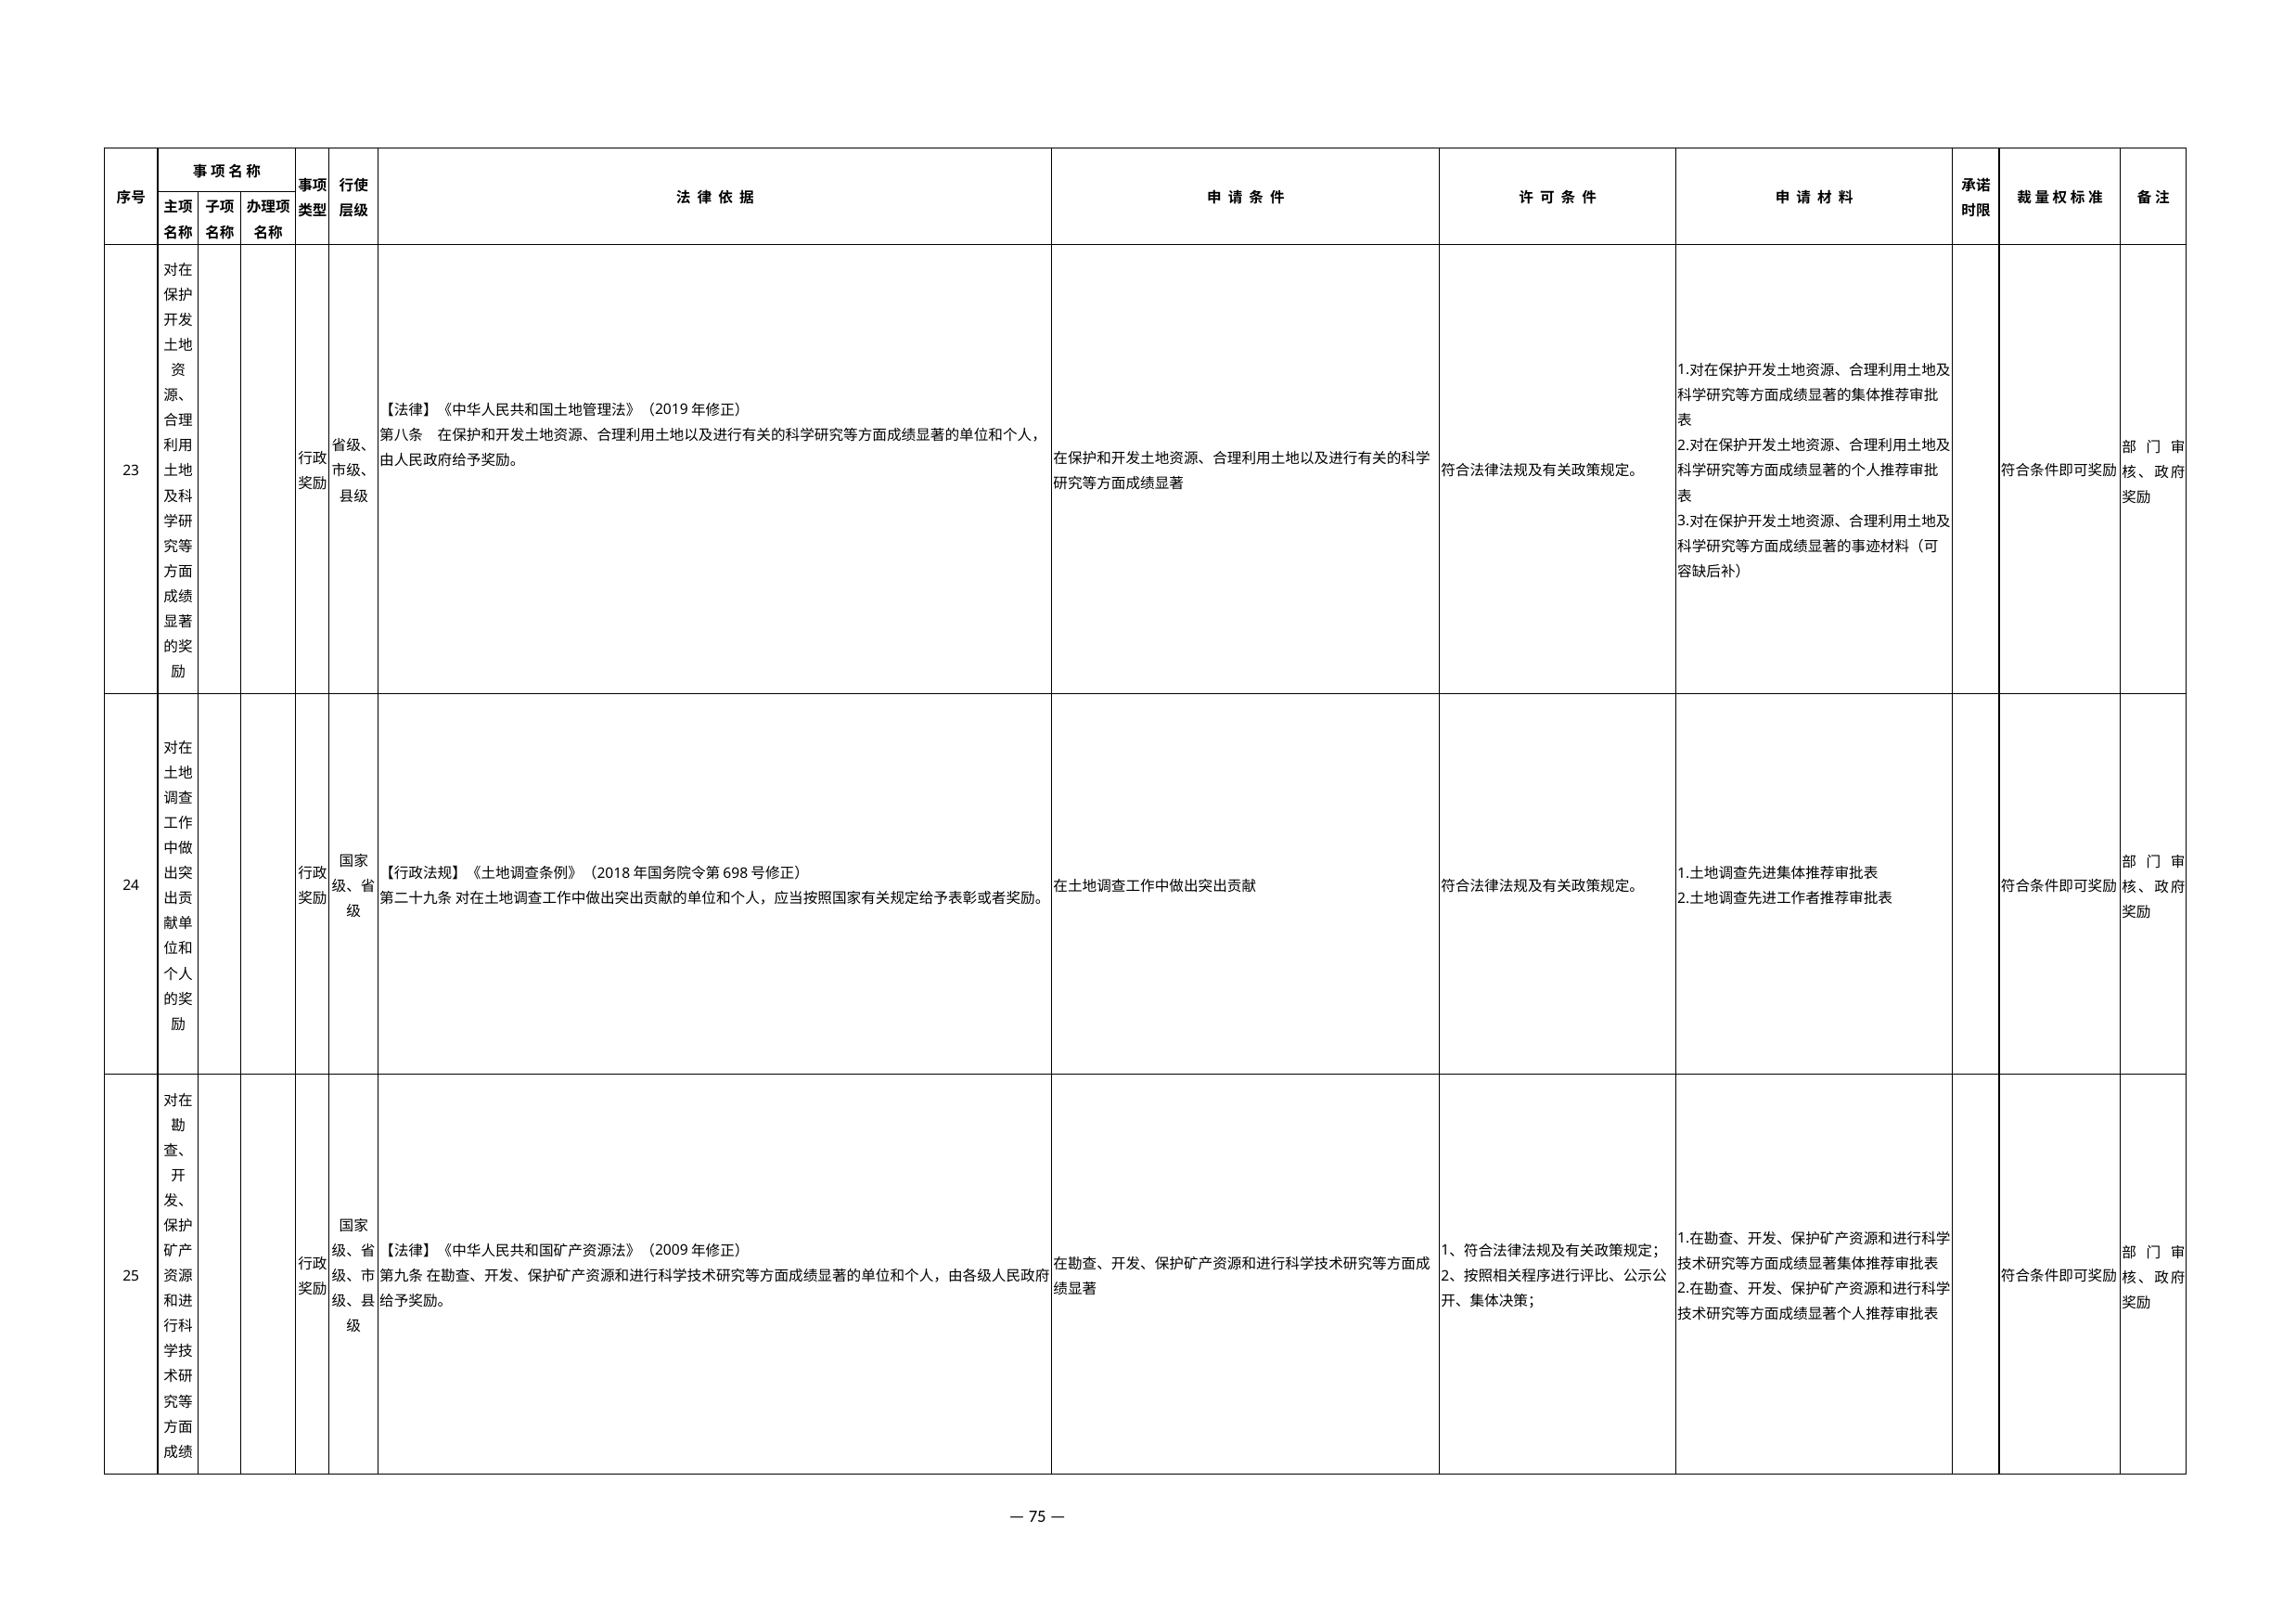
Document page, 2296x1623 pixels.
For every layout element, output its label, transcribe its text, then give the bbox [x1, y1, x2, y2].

table_header 事项类型 [296, 148, 328, 244]
table_header 承诺 时限 [1953, 148, 1998, 244]
table_cell [241, 1075, 295, 1474]
table_cell 国家级、省级、市级、县级 [329, 1075, 378, 1474]
table_header 申 请 条 件 [1052, 148, 1439, 244]
table_cell [199, 1075, 240, 1474]
table_cell 部门审核、政府奖励 [2121, 1075, 2186, 1474]
table_cell 23 [105, 245, 157, 693]
table_cell 符合法律法规及有关政策规定。 [1440, 245, 1675, 693]
table_cell [199, 694, 240, 1074]
table_cell 省级、市级、县级 [329, 245, 378, 693]
table_cell 子项名称 [199, 192, 240, 244]
table_cell 在保护和开发土地资源、合理利用土地以及进行有关的科学研究等方面成绩显著 [1052, 245, 1439, 693]
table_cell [378, 1075, 1051, 1474]
table_cell 行政奖励 [296, 694, 328, 1074]
table_cell 1.土地调查先进集体推荐审批表 2.土地调查先进工作者推荐审批表 [1676, 694, 1952, 1074]
table_cell 【法律】《中华人民共和国土地管理法》（2019年修正） 第八条 在保护和开发土地资源、合理利用土地以及进行有关的科学研究等方面成绩显著的单位和个人，由人民政府给予奖励。 [378, 245, 1051, 693]
table_cell [199, 245, 240, 693]
table_header 法 律 依 据 [378, 148, 1051, 244]
table_cell 行政奖励 [296, 1075, 328, 1474]
table_cell 部门审核、政府奖励 [2121, 245, 2186, 693]
table_header 裁 量 权 标 准 [2000, 148, 2120, 244]
table_header 申 请 材 料 [1676, 148, 1952, 244]
table_header 序号 [105, 148, 157, 244]
table_header 备 注 [2121, 148, 2186, 244]
table_cell 行政奖励 [296, 245, 328, 693]
table_cell 国家级、省级 [329, 694, 378, 1074]
table_cell 符合法律法规及有关政策规定。 [1440, 694, 1675, 1074]
table_cell 对在保护开发土地资源、合理利用土地及科学研究等方面成绩显著的奖励 [159, 245, 198, 693]
table_cell 对在勘查、开发、保护矿产资源和进行科学技术研究等方面成绩显著的单位和个人的奖励 [159, 1075, 198, 1474]
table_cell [1676, 1075, 1952, 1474]
table_cell 部门审核、政府奖励 [2121, 694, 2186, 1074]
table_cell 主项名称 [159, 192, 198, 244]
table_cell 1.对在保护开发土地资源、合理利用土地及科学研究等方面成绩显著的集体推荐审批表 2.对在保护开发土地资源、合理利用土地及科学研究等方面成绩显著的个人推荐审批表 3.对在保护开发土地资源、合理利用土地及科学研究等方面成绩显著的事迹材料（可容缺后补） [1676, 245, 1952, 693]
table_cell 符合条件即可奖励 [2000, 245, 2120, 693]
table_header 行使 层级 [329, 148, 378, 244]
table_cell [1953, 1075, 1998, 1474]
table_header 许 可 条 件 [1440, 148, 1675, 244]
table_cell [241, 694, 295, 1074]
table_cell 在土地调查工作中做出突出贡献 [1052, 694, 1439, 1074]
table_header 事 项 名 称 [159, 148, 295, 191]
table_cell [1953, 694, 1998, 1074]
table_cell [1953, 245, 1998, 693]
table_cell [241, 245, 295, 693]
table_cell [1440, 1075, 1675, 1474]
table_cell 在勘查、开发、保护矿产资源和进行科学技术研究等方面成绩显著 [1052, 1075, 1439, 1474]
table_cell 对在土地调查工作中做出突出贡献单位和个人的奖励 [159, 694, 198, 1074]
table_cell 25 [105, 1075, 157, 1474]
table_cell 符合条件即可奖励 [2000, 1075, 2120, 1474]
table_cell 办理项名称 [241, 192, 295, 244]
table_cell 【行政法规】《土地调查条例》（2018年国务院令第698号修正） 第二十九条 对在土地调查工作中做出突出贡献的单位和个人，应当按照国家有关规定给予表彰或者奖励。 [378, 694, 1051, 1074]
table_cell 24 [105, 694, 157, 1074]
table_cell 符合条件即可奖励 [2000, 694, 2120, 1074]
